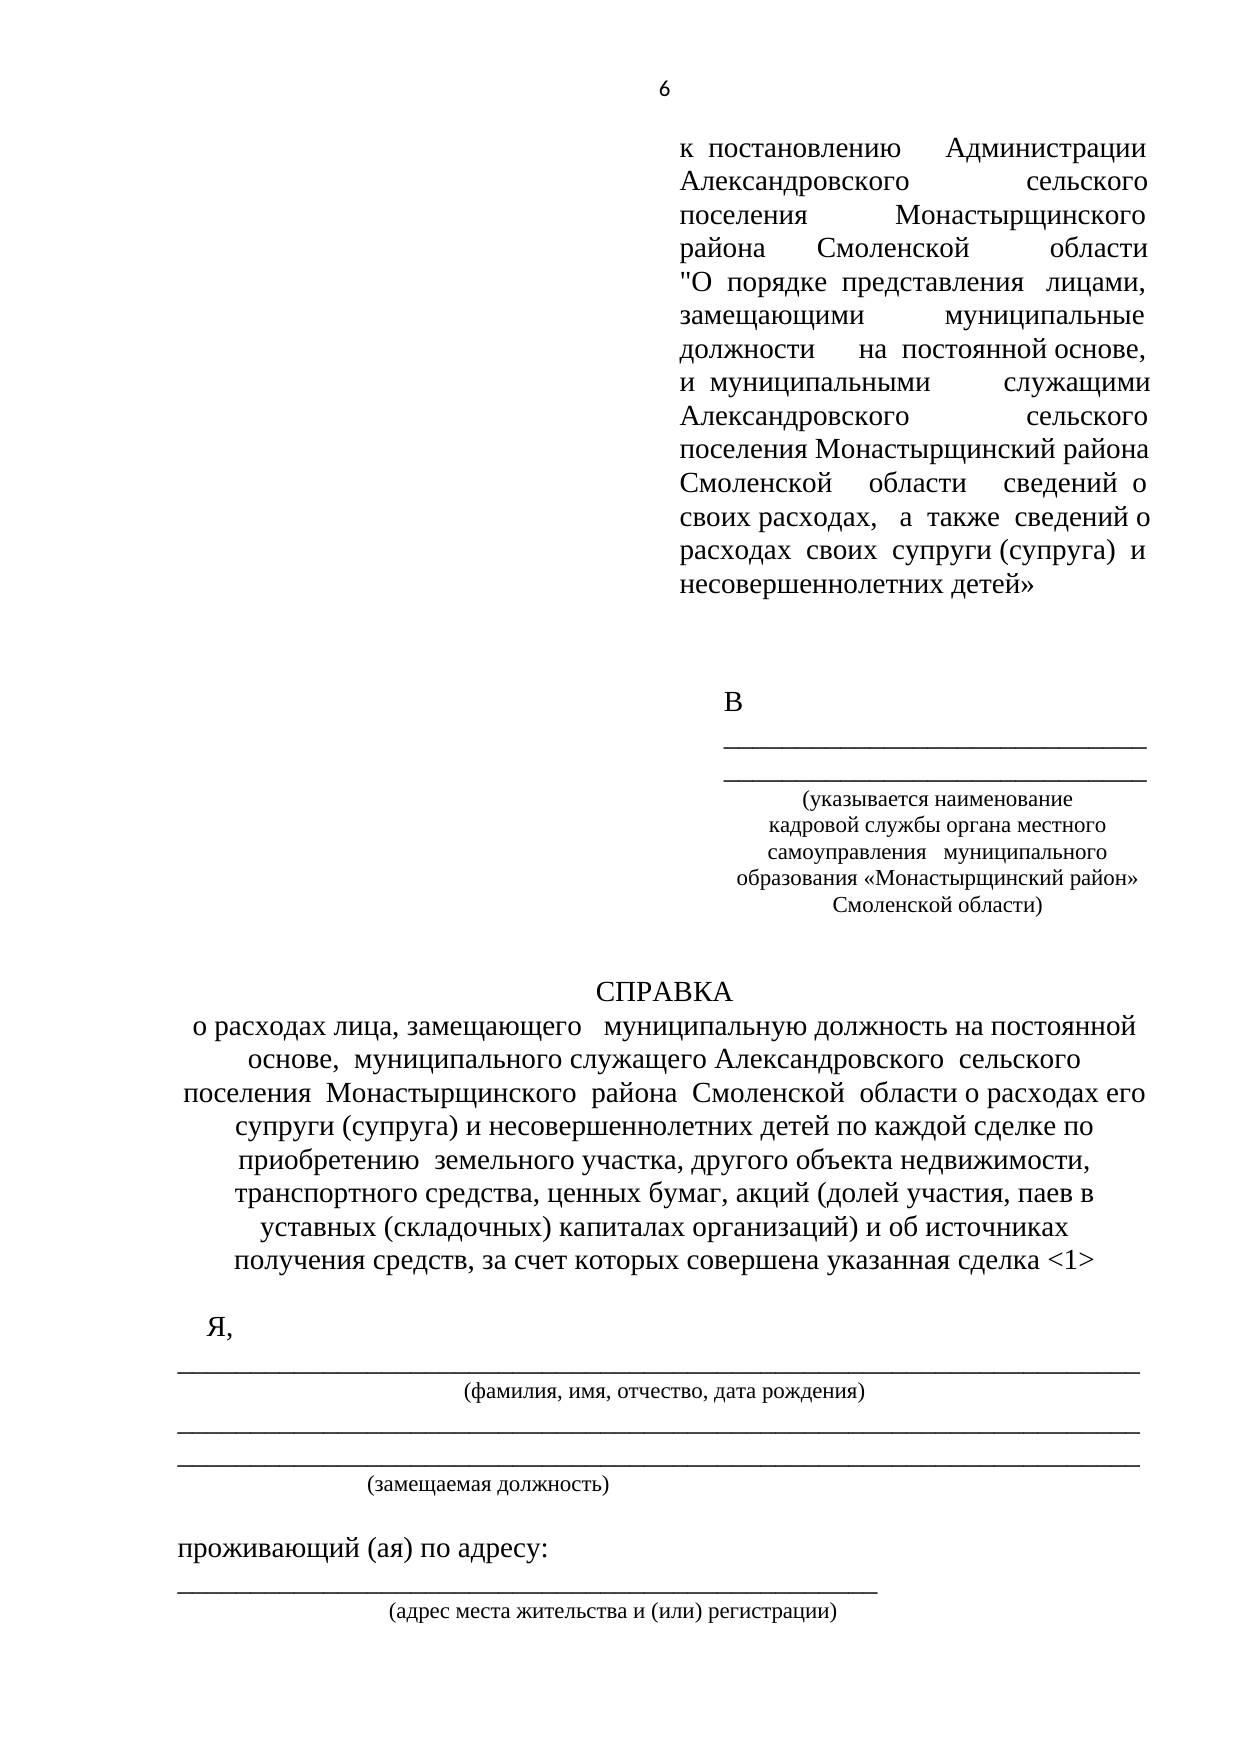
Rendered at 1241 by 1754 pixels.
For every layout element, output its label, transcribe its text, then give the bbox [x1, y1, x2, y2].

text Александровского сельского поселения Монастырщинский района Смоленской области сведений о своих расходах, а также сведений о расходах своих супруги (супруга) и несовершеннолетних детей» [679, 398, 1152, 599]
text проживающий (ая) по адресу: ________________________________________________ [177, 1530, 1152, 1597]
text __________________________________________________________________ [177, 1403, 1152, 1437]
text о расходах лица, замещающего муниципальную должность на постоянной основе, муниципального служащего Александровского сельского поселения Монастырщинского района Смоленской области о расходах его супруги (супруга) и несовершеннолетних детей по каждой сделке по приобретению земельного участка, другого объекта недвижимости, [177, 1008, 1152, 1175]
text (указывается наименование кадровой службы органа местного самоуправления муниципального образования «Монастырщинский район» [723, 785, 1152, 891]
text (замещаемая должность) [177, 1470, 1152, 1496]
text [177, 1437, 1152, 1470]
text (адрес места жительства и (или) регистрации) [177, 1597, 1152, 1623]
text "О порядке представления лицами, замещающими муниципальные должности на постоянной основе, и муниципальными служащими [679, 264, 1152, 398]
text (фамилия, имя, отчество, дата рождения) [177, 1377, 1152, 1403]
text получения средств, за счет которых совершена указанная сделка <1> [177, 1242, 1152, 1276]
text СПРАВКА [177, 974, 1152, 1008]
text к постановлению Администрации Александровского сельского поселения Монастырщинского района Смоленской области [679, 130, 1152, 264]
text транспортного средства, ценных бумаг, акций (долей участия, паев в уставных (складочных) капиталах организаций) и об источниках [177, 1175, 1152, 1242]
text _____________________________ [723, 752, 1152, 785]
text Я, __________________________________________________________________ [177, 1309, 1152, 1377]
text В _____________________________ [723, 661, 1152, 752]
text Смоленской области) [723, 891, 1152, 917]
